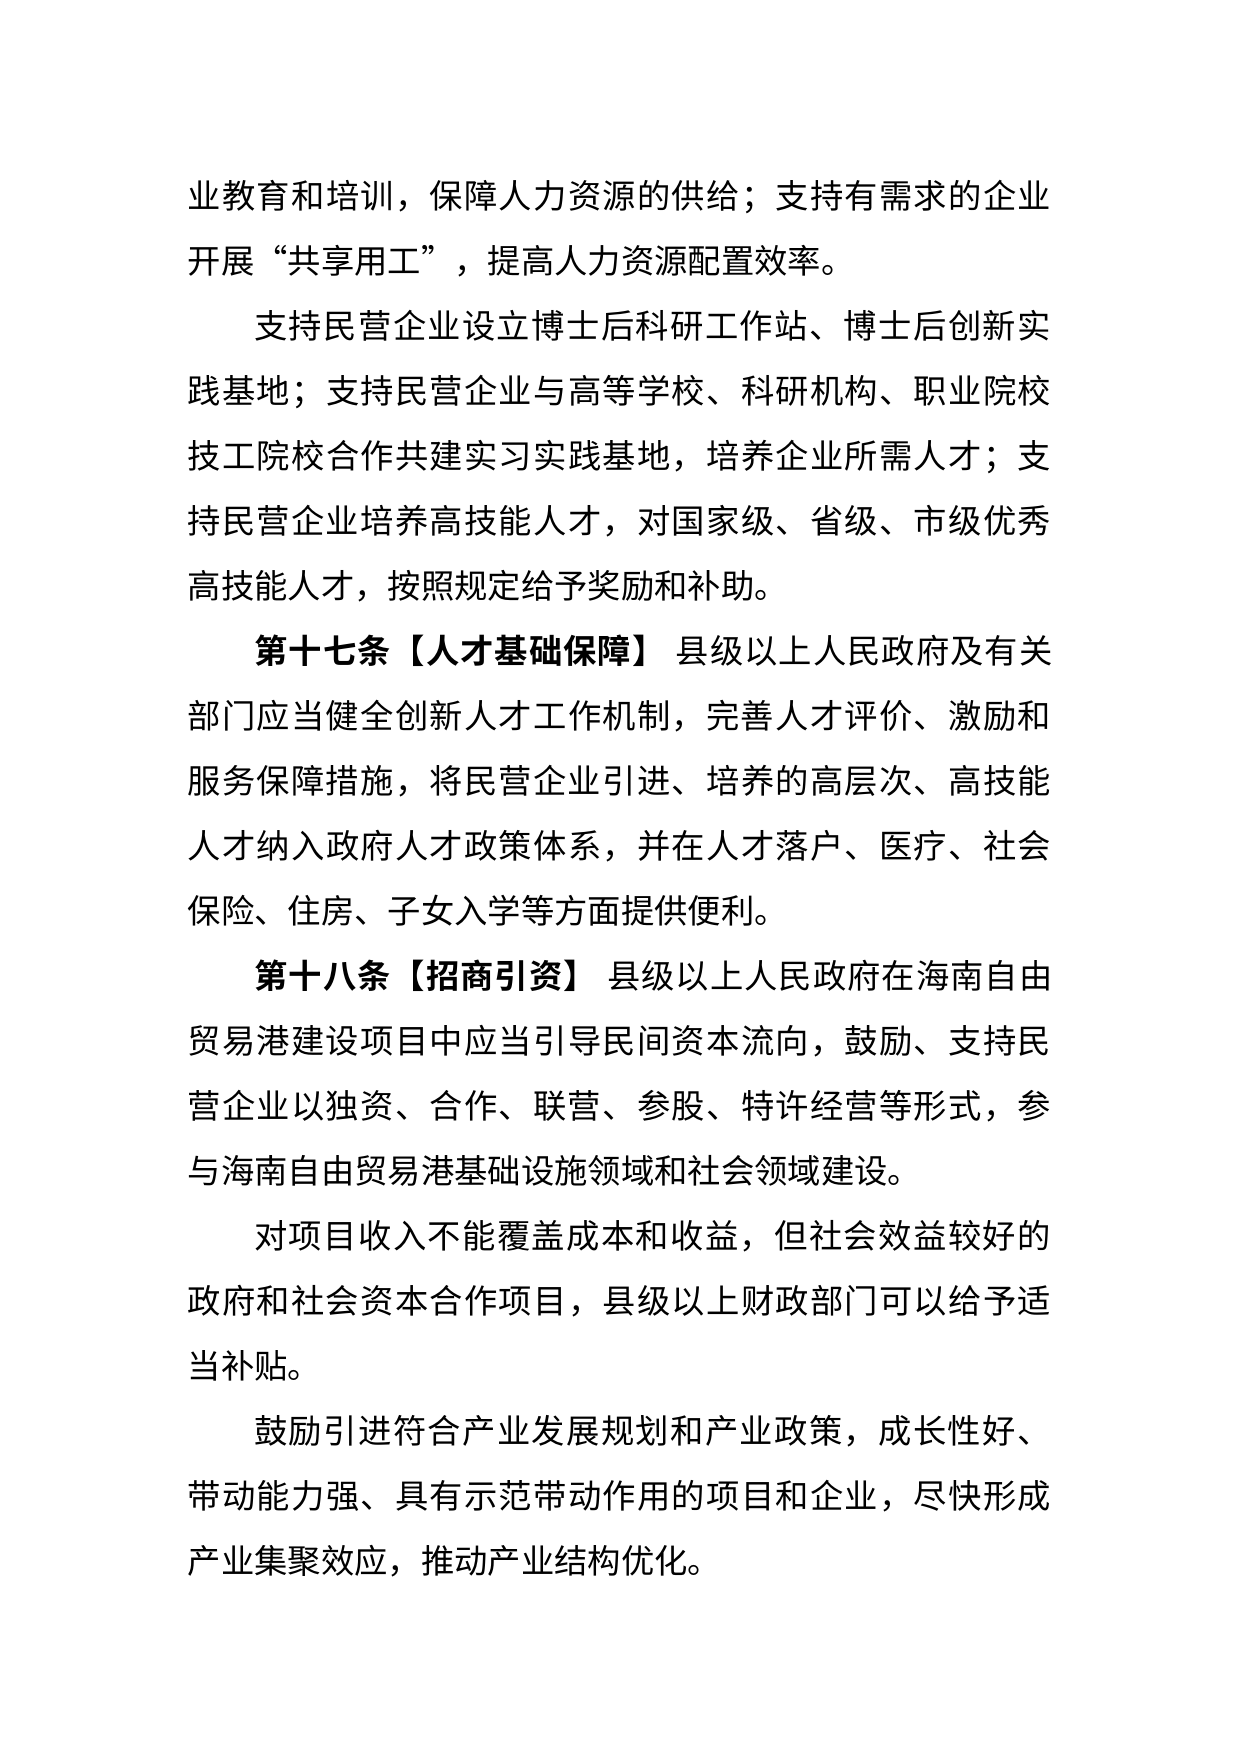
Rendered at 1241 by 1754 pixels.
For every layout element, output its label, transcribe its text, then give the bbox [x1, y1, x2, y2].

text 鼓励引进符合产业发展规划和产业政策，成长性好、带动能力强、具有示范带动作用的项目和企业，尽快形成产业集聚效应，推动产业结构优化。 [187, 1397, 1053, 1592]
text 第十七条【人才基础保障】 县级以上人民政府及有关部门应当健全创新人才工作机制，完善人才评价、激励和服务保障措施，将民营企业引进、培养的高层次、高技能人才纳入政府人才政策体系，并在人才落户、医疗、社会保险、住房、子女入学等方面提供便利。 [187, 617, 1053, 942]
text 对项目收入不能覆盖成本和收益，但社会效益较好的政府和社会资本合作项目，县级以上财政部门可以给予适当补贴。 [187, 1202, 1053, 1397]
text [187, 162, 1053, 292]
text 支持民营企业设立博士后科研工作站、博士后创新实践基地；支持民营企业与高等学校、科研机构、职业院校、技工院校合作共建实习实践基地，培养企业所需人才；支持民营企业培养高技能人才，对国家级、省级、市级优秀高技能人才，按照规定给予奖励和补助。 [187, 292, 1053, 617]
text 第十八条【招商引资】 县级以上人民政府在海南自由贸易港建设项目中应当引导民间资本流向，鼓励、支持民营企业以独资、合作、联营、参股、特许经营等形式，参与海南自由贸易港基础设施领域和社会领域建设。 [187, 942, 1053, 1202]
